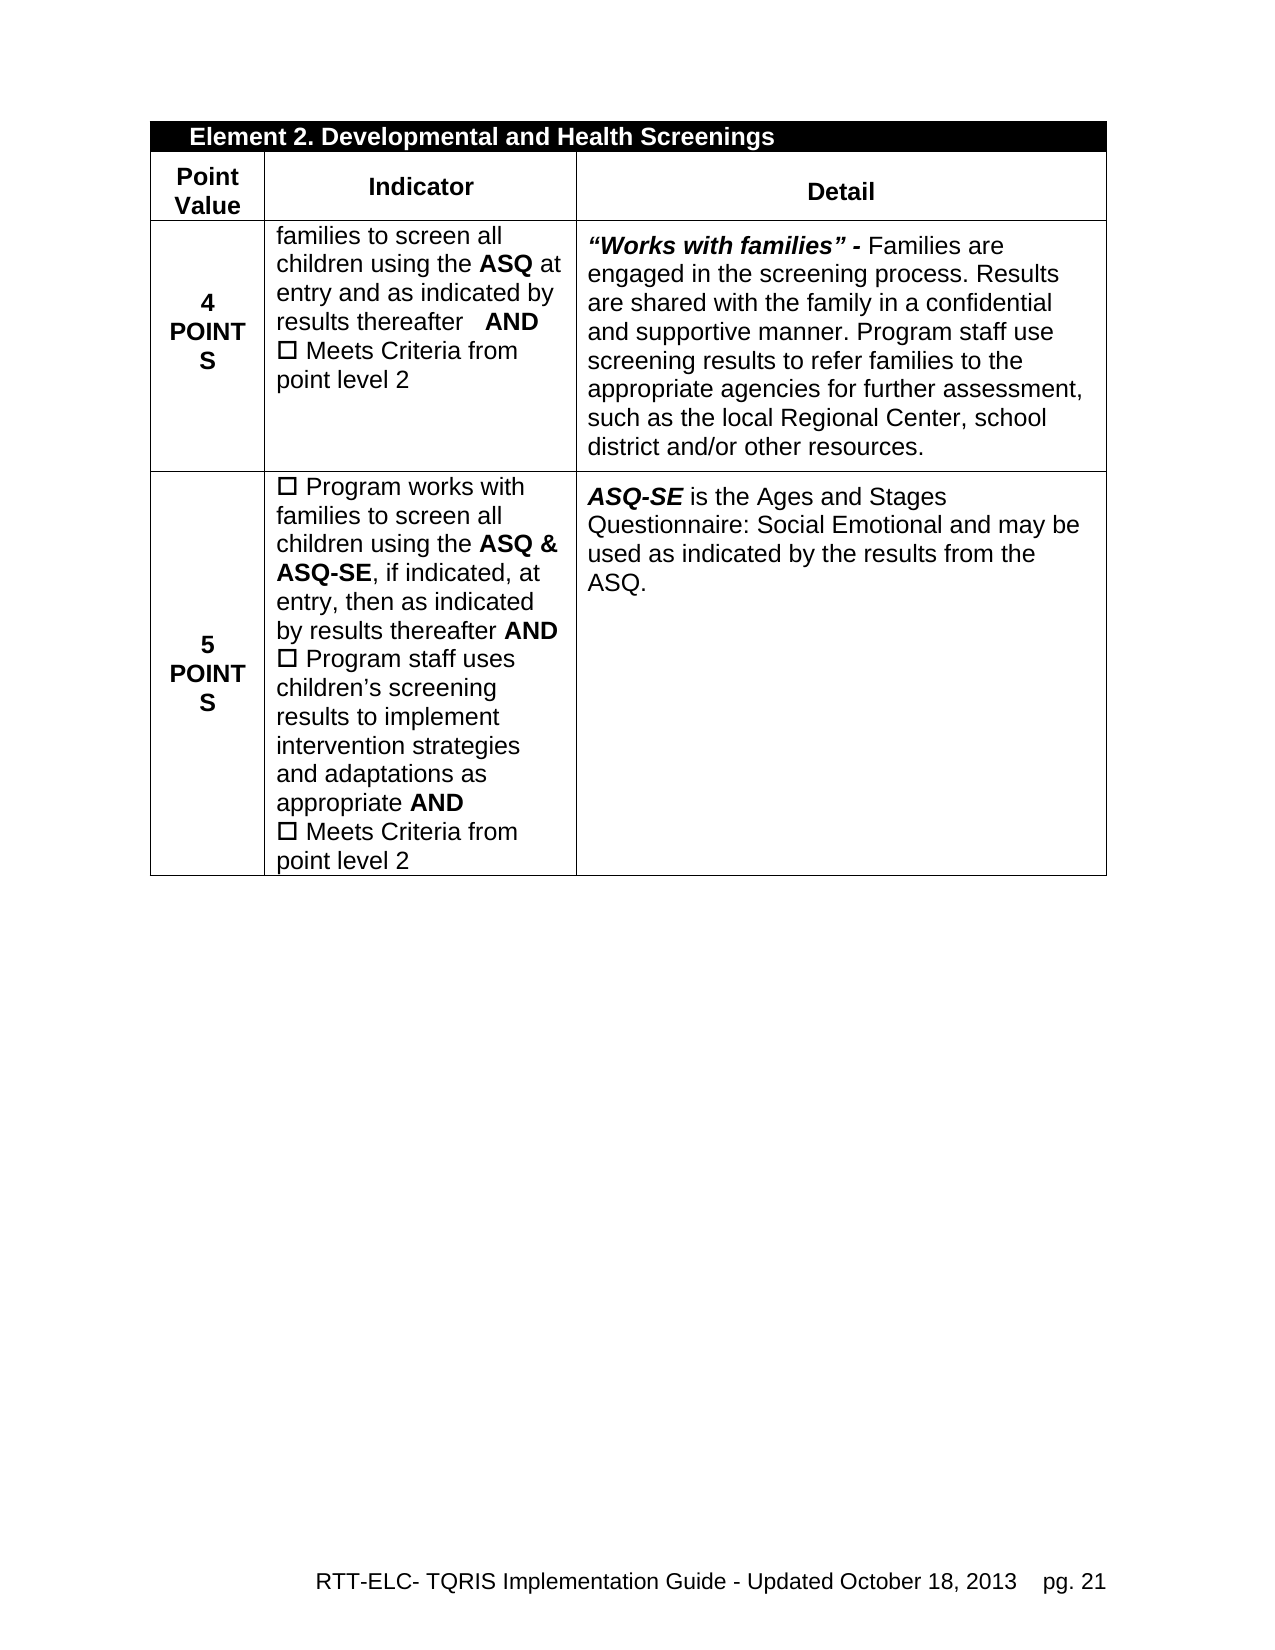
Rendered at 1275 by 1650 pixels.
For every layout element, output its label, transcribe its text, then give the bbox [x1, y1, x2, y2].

table_cell Indicator [265, 152, 576, 220]
table_cell Detail [577, 152, 1106, 220]
table_header Element 2. Developmental and Health Screenings [151, 123, 1106, 151]
table_cell Point Value [151, 152, 264, 220]
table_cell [577, 221, 1106, 471]
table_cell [265, 221, 576, 471]
table_cell 5 POINTS [151, 472, 264, 874]
table_cell ASQ-SE is the Ages and Stages Questionnaire: Social Emotional and may be used as indicated by the results from the ASQ. [577, 472, 1106, 874]
table_cell 4 POINTS [151, 221, 264, 471]
table_cell Program works with families to screen all children using the ASQ & ASQ-SE, if indicated, at entry, then as indicated by results thereafter AND Program staff uses children’s screening results to implement intervention strategies and adaptations as appropriate AND Meets Criteria from point level 2 [265, 472, 576, 874]
